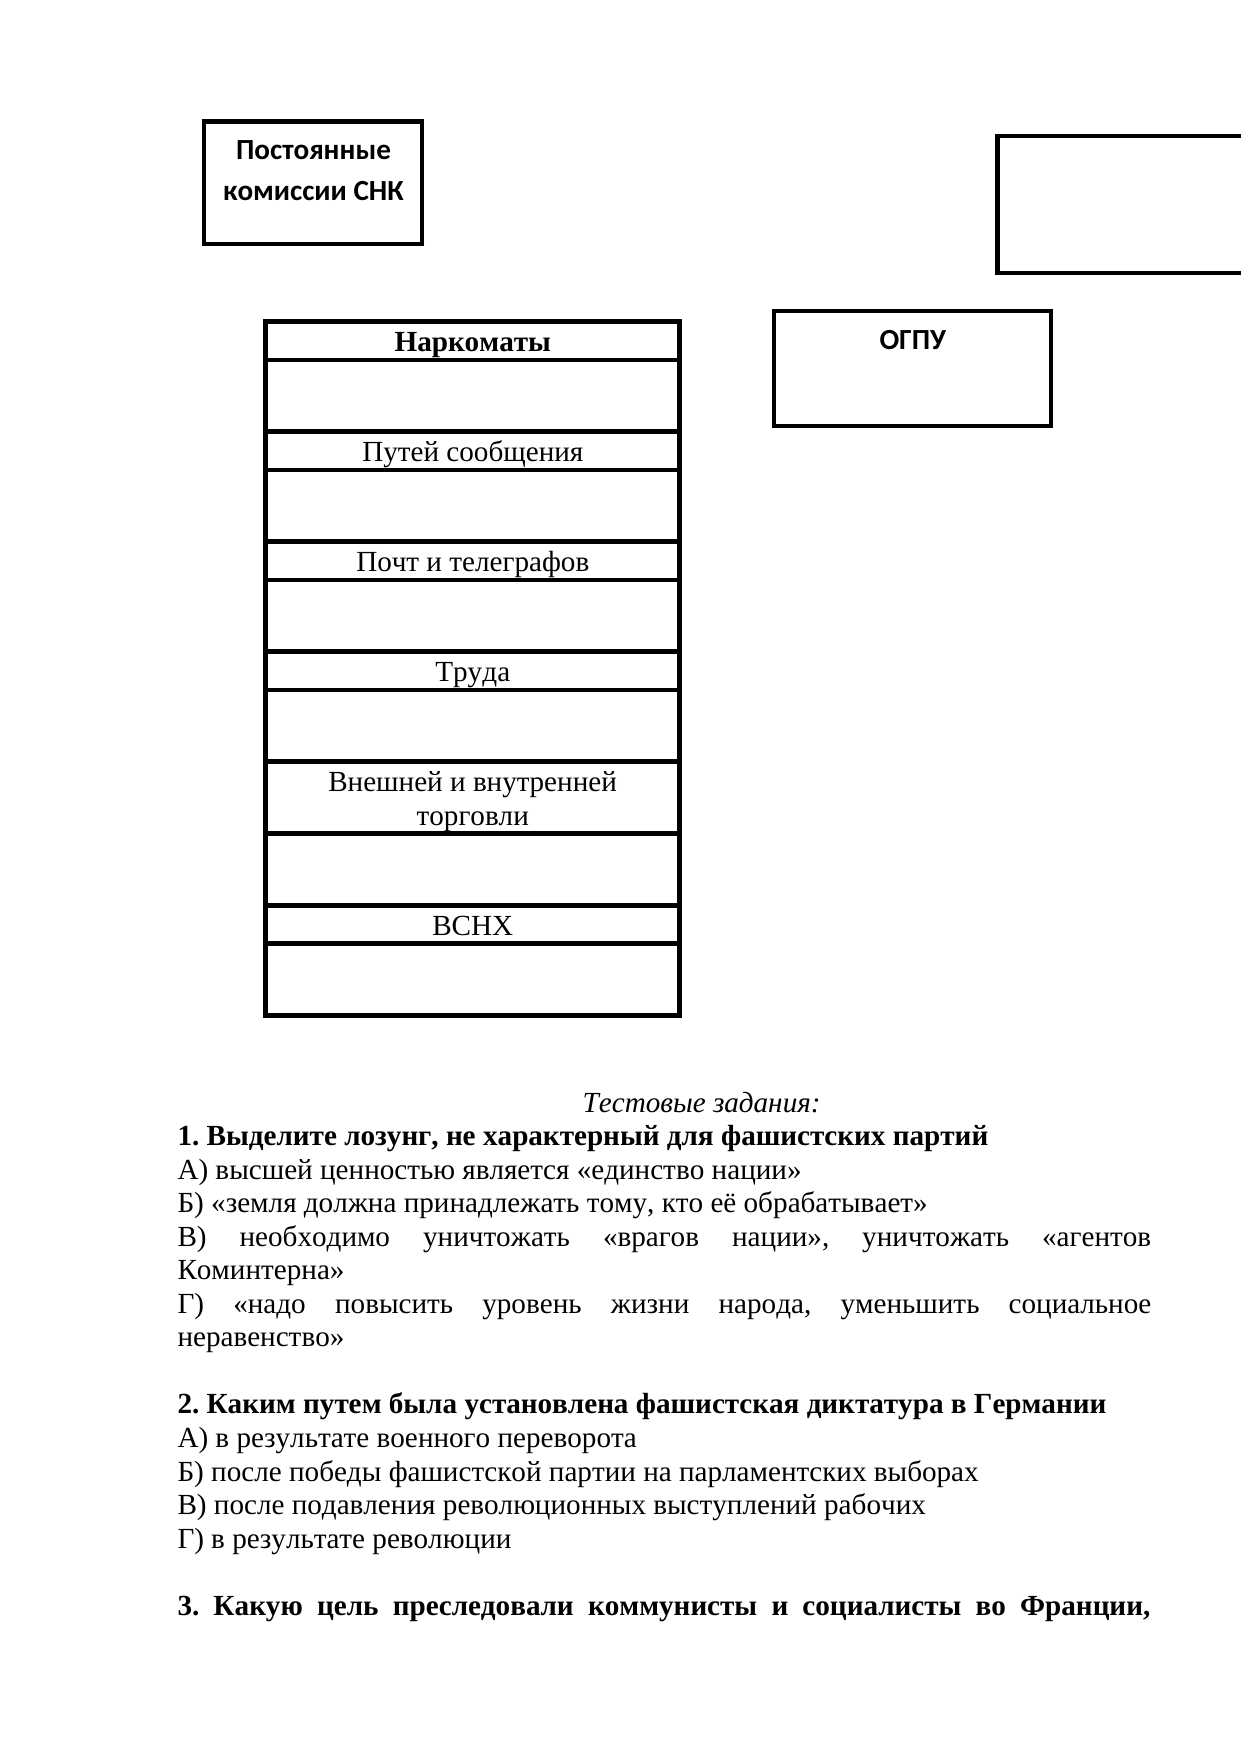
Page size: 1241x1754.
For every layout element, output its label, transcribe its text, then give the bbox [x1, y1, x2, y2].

text Тестовые задания: [177, 1085, 1152, 1118]
table_cell [268, 582, 677, 649]
table_cell Путей сообщения [268, 434, 677, 468]
text А) высшей ценностью является «единство нации» [177, 1152, 1152, 1185]
table_cell Почт и телеграфов [268, 544, 677, 578]
text Б) после победы фашистской партии на парламентских выборах [177, 1454, 1152, 1487]
table_cell ВСНХ [268, 908, 677, 941]
table_cell Внешней и внутренней торговли [268, 764, 677, 831]
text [177, 1588, 1152, 1621]
text Г) «надо повысить уровень жизни народа, уменьшить социальное неравенство» [177, 1286, 1152, 1353]
table_cell [268, 692, 677, 759]
text 2. Каким путем была установлена фашистская диктатура в Германии [177, 1387, 1152, 1420]
table_cell [268, 472, 677, 539]
text В) необходимо уничтожать «врагов нации», уничтожать «агентов Коминтерна» [177, 1219, 1152, 1286]
table_cell [268, 946, 677, 1013]
table_cell Труда [268, 654, 677, 688]
text Б) «земля должна принадлежать тому, кто её обрабатывает» [177, 1185, 1152, 1219]
text 1. Выделите лозунг, не характерный для фашистских партий [177, 1118, 1152, 1152]
text В) после подавления революционных выступлений рабочих [177, 1487, 1152, 1521]
text Г) в результате революции [177, 1521, 1152, 1554]
text А) в результате военного переворота [177, 1420, 1152, 1454]
table_cell [268, 836, 677, 903]
table_header Наркоматы [268, 324, 677, 358]
table_cell [268, 362, 677, 429]
